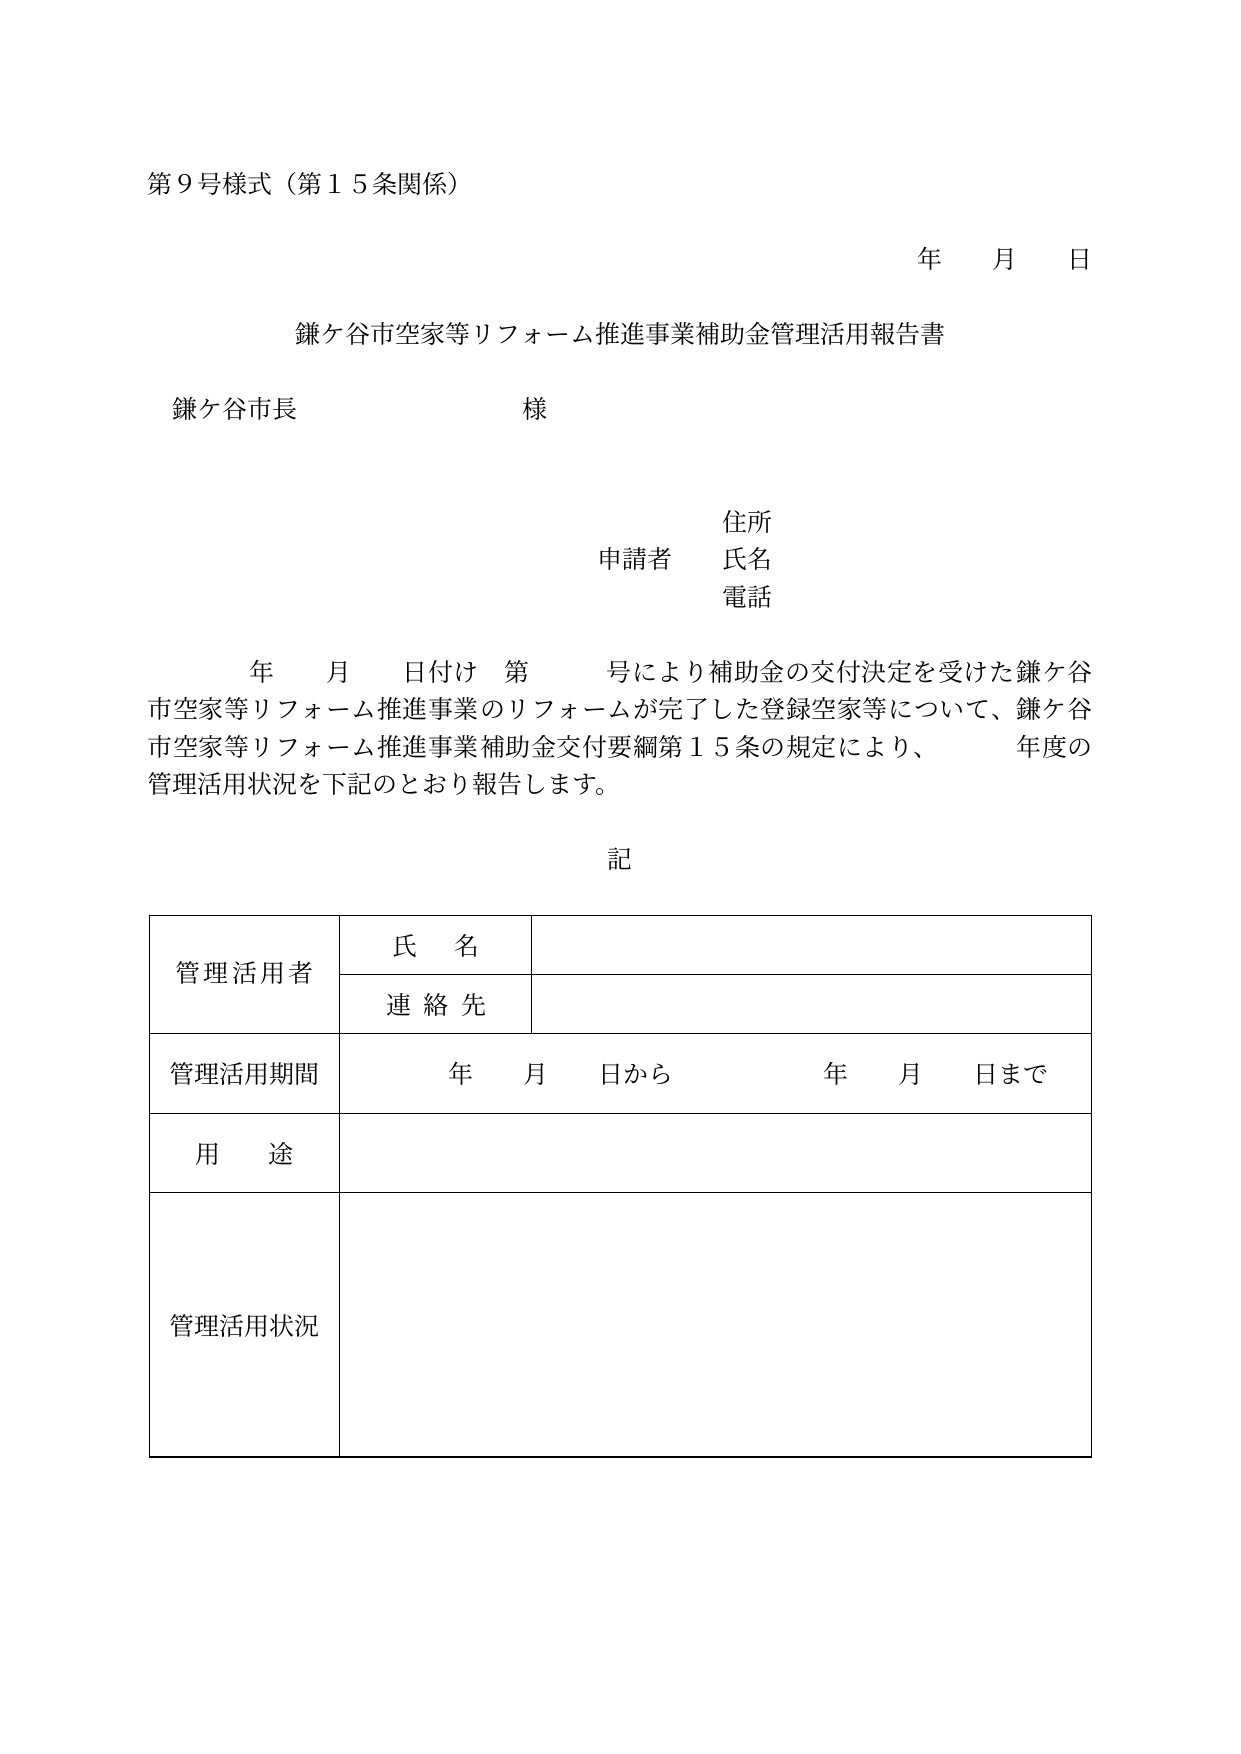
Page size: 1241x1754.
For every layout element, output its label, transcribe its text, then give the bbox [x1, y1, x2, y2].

table_cell 連絡先 [340, 975, 531, 1033]
text 第９号様式（第１５条関係） [148, 164, 1092, 202]
table_header 管理活用者 [150, 916, 339, 1033]
text 申請者 氏名 [148, 539, 1092, 577]
text 鎌ケ谷市長 様 [148, 389, 1092, 427]
text 年 月 日付け 第 号により補助金の交付決定を受けた鎌ケ谷市空家等リフォーム推進事業のリフォームが完了した登録空家等について、鎌ケ谷市空家等リフォーム推進事業補助金交付要綱第１５条の規定により、 年度の管理活用状況を下記のとおり報告します。 [148, 652, 1092, 802]
text 年 月 日 [148, 239, 1092, 277]
table_cell [340, 1193, 1091, 1456]
table_cell 年 月 日から 年 月 日まで [340, 1034, 1091, 1112]
table_cell 管理活用期間 [150, 1034, 339, 1112]
table_header 氏名 [340, 916, 531, 973]
text 鎌ケ谷市空家等リフォーム推進事業補助金管理活用報告書 [148, 314, 1092, 352]
text 住所 [148, 502, 1092, 539]
table_cell [340, 1114, 1091, 1192]
text 電話 [148, 577, 1092, 614]
table_cell 用途 [150, 1114, 339, 1192]
table_cell 管理活用状況 [150, 1193, 339, 1456]
table_cell [532, 975, 1091, 1033]
table_header [532, 916, 1091, 973]
subtitle 記 [148, 839, 1092, 877]
